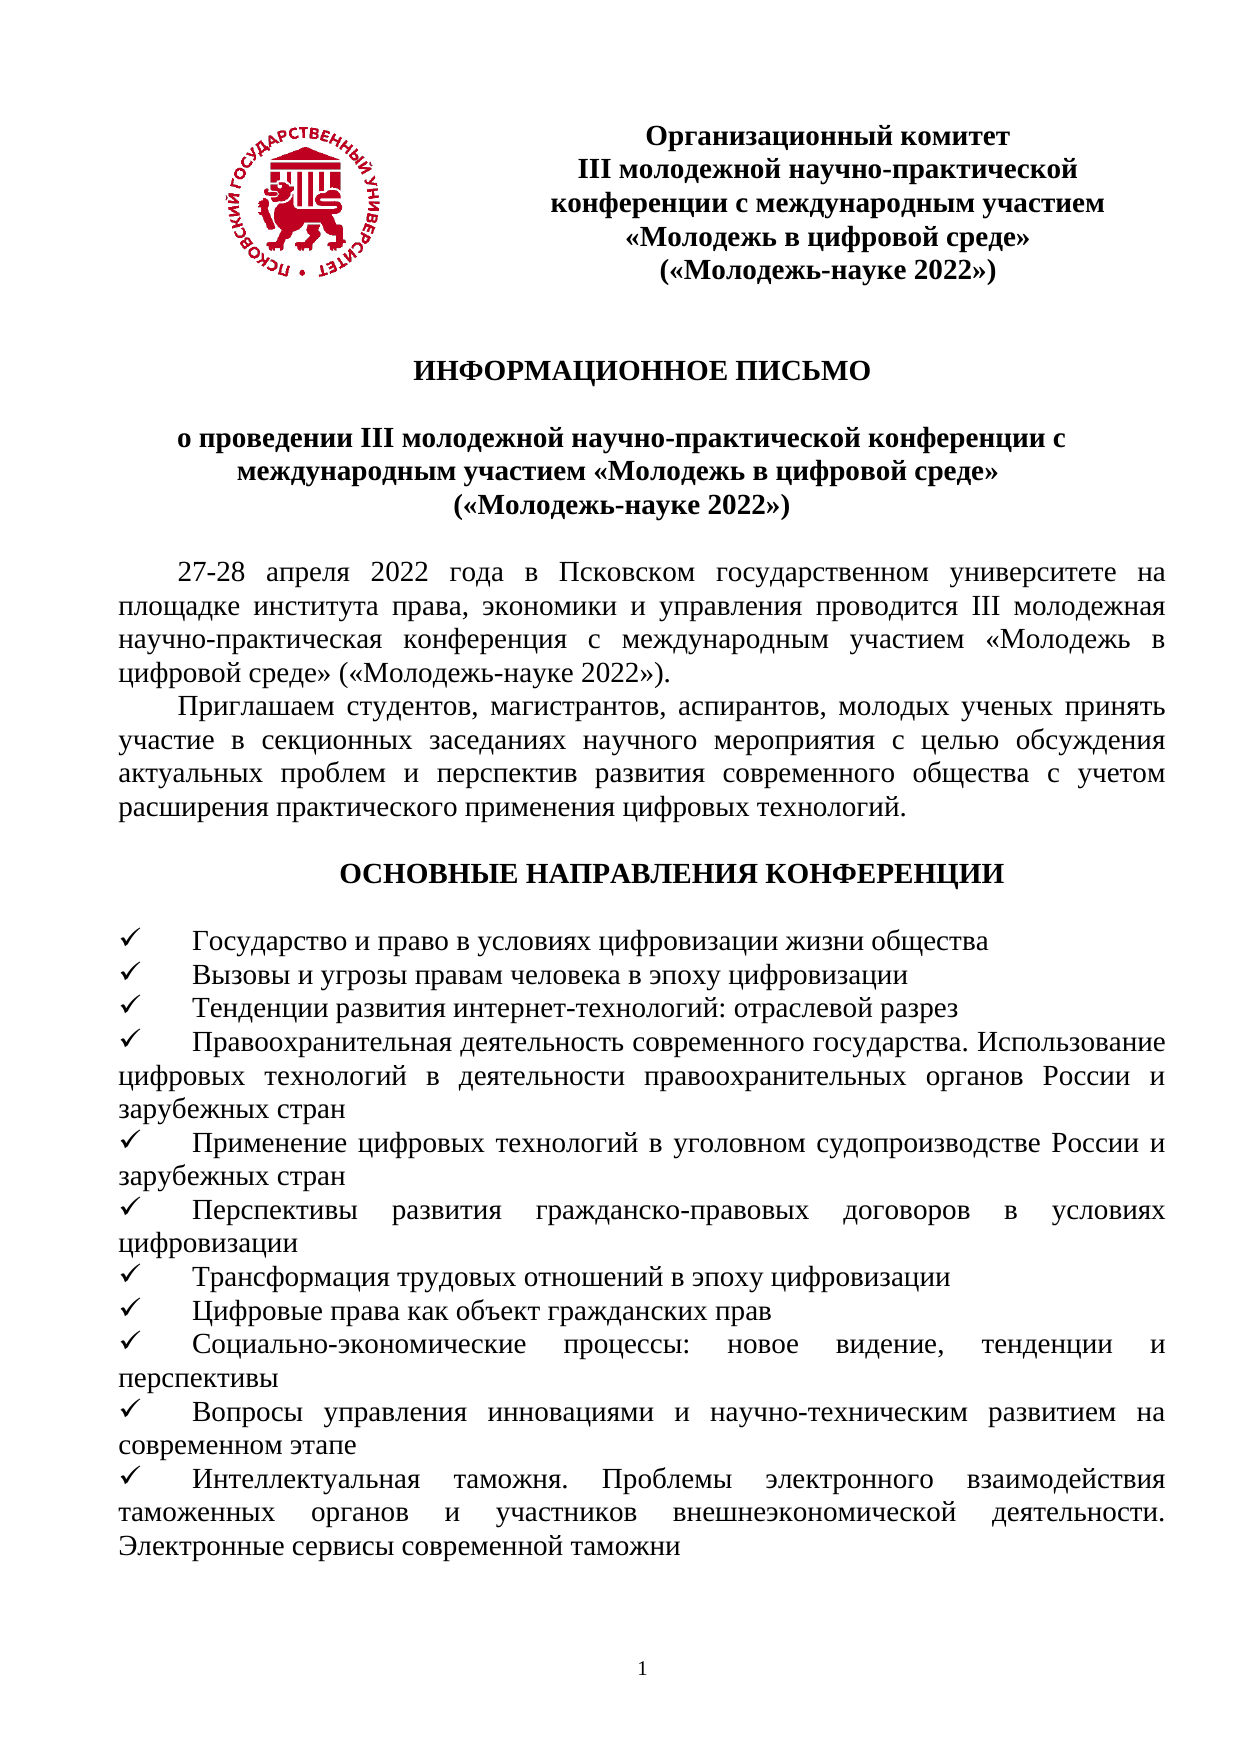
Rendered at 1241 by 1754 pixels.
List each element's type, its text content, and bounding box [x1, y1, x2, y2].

text Приглашаем студентов, магистрантов, аспирантов, молодых ученых принять участие в секционных заседаниях научного мероприятия с целью обсуждения актуальных проблем и перспектив развития современного общества с учетом расширения практического применения цифровых технологий. [118, 688, 1166, 822]
list Правоохранительная деятельность современного государства. Использование цифровых технологий в деятельности правоохранительных органов России и зарубежных стран [118, 1024, 1166, 1125]
list Вызовы и угрозы правам человека в эпоху цифровизации [118, 957, 1166, 990]
list Тенденции развития интернет-технологий: отраслевой разрез [118, 990, 1166, 1024]
text 27-28 апреля 2022 года в Псковском государственном университете на площадке института права, экономики и управления проводится III молодежная научно-практическая конференция с международным участием «Молодежь в цифровой среде» («Молодежь-науке 2022»). [118, 554, 1166, 688]
text о проведении III молодежной научно-практической конференции с международным участием «Молодежь в цифровой среде» («Молодежь-науке 2022») [118, 420, 1125, 521]
list Трансформация трудовых отношений в эпоху цифровизации [118, 1259, 1166, 1293]
list Применение цифровых технологий в уголовном судопроизводстве России и зарубежных стран [118, 1125, 1166, 1192]
list Государство и право в условиях цифровизации жизни общества [118, 923, 1166, 957]
list Вопросы управления инновациями и научно-техническим развитием на современном этапе [118, 1394, 1166, 1461]
list Интеллектуальная таможня. Проблемы электронного взаимодействия таможенных органов и участников внешнеэкономической деятельности. Электронные сервисы современной таможни [118, 1461, 1166, 1562]
text ОСНОВНЫЕ НАПРАВЛЕНИЯ КОНФЕРЕНЦИИ [118, 856, 1166, 889]
list Социально-экономические процессы: новое видение, тенденции и перспективы [118, 1326, 1166, 1394]
table_header Организационный комитет III молодежной научно-практической конференции с международным участием «Молодежь в цифровой среде» («Молодежь-науке 2022») [443, 118, 1166, 319]
list Перспективы развития гражданско-правовых договоров в условиях цифровизации [118, 1192, 1166, 1259]
picture [218, 118, 390, 287]
text ИНФОРМАЦИОННОЕ ПИСЬМО [118, 353, 1166, 386]
list Цифровые права как объект гражданских прав [118, 1293, 1166, 1326]
table_header [207, 118, 443, 319]
